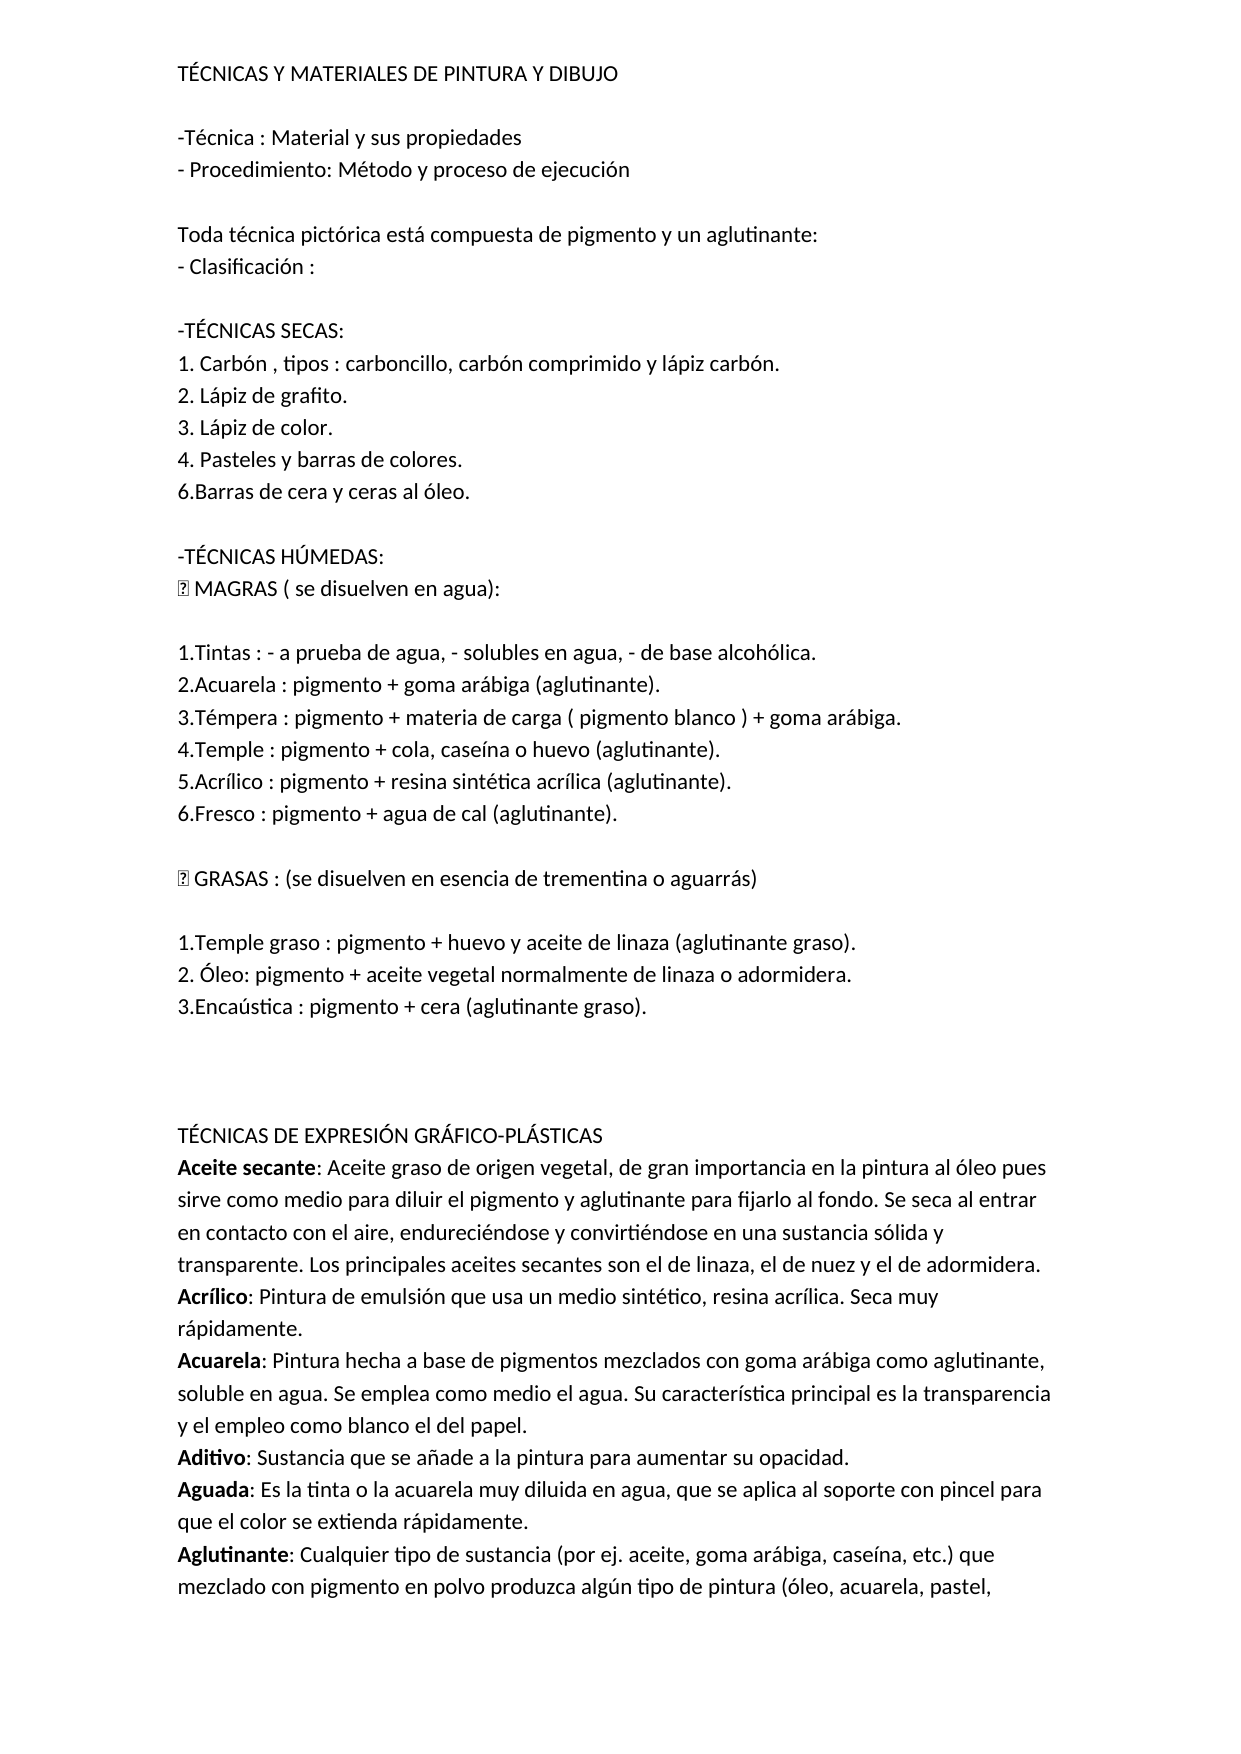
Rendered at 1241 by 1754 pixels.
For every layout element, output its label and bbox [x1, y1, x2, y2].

text [177, 59, 1063, 1600]
